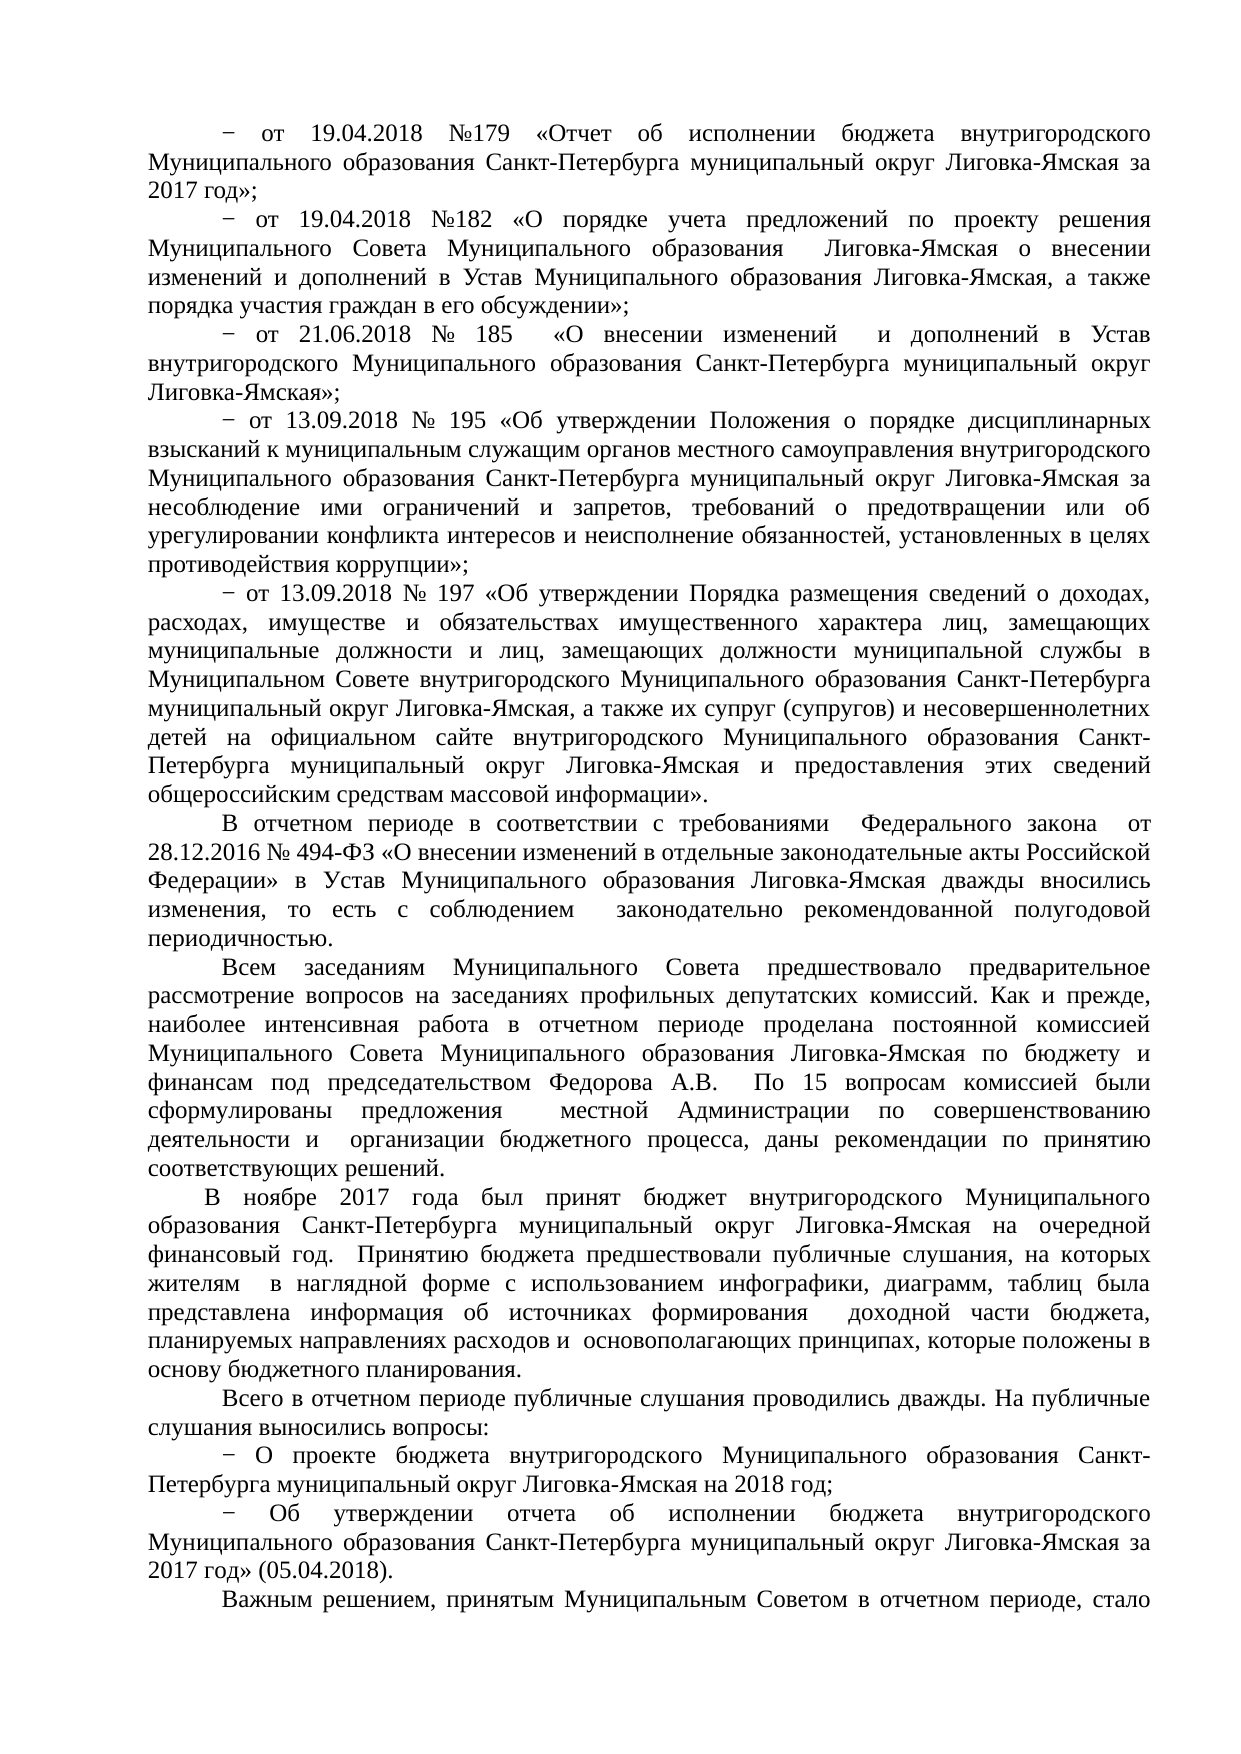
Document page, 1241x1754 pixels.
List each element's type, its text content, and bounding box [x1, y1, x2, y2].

text Всего в отчетном периоде публичные слушания проводились дважды. На публичные слушания выносились вопросы: [148, 1383, 1152, 1441]
text − от 13.09.2018 № 197 «Об утверждении Порядка размещения сведений о доходах, расходах, имуществе и обязательствах имущественного характера лиц, замещающих муниципальные должности и лиц, замещающих должности муниципальной службы в Муниципальном Совете внутригородского Муниципального образования Санкт-Петербурга муниципальный округ Лиговка-Ямская, а также их супруг (супругов) и несовершеннолетних детей на официальном сайте внутригородского Муниципального образования Санкт-Петербурга муниципальный округ Лиговка-Ямская и предоставления этих сведений общероссийским средствам массовой информации». [148, 578, 1152, 808]
text − от 21.06.2018 № 185 «О внесении изменений и дополнений в Устав внутригородского Муниципального образования Санкт-Петербурга муниципальный округ Лиговка-Ямская»; [148, 319, 1152, 406]
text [148, 1584, 1152, 1613]
text − от 19.04.2018 №182 «О порядке учета предложений по проекту решения Муниципального Совета Муниципального образования Лиговка-Ямская о внесении изменений и дополнений в Устав Муниципального образования Лиговка-Ямская, а также порядка участия граждан в его обсуждении»; [148, 204, 1152, 319]
text − О проекте бюджета внутригородского Муниципального образования Санкт-Петербурга муниципальный округ Лиговка-Ямская на 2018 год; [148, 1441, 1152, 1498]
text − Об утверждении отчета об исполнении бюджета внутригородского Муниципального образования Санкт-Петербурга муниципальный округ Лиговка-Ямская за 2017 год» (05.04.2018). [148, 1498, 1152, 1584]
text Всем заседаниям Муниципального Совета предшествовало предварительное рассмотрение вопросов на заседаниях профильных депутатских комиссий. Как и прежде, наиболее интенсивная работа в отчетном периоде проделана постоянной комиссией Муниципального Совета Муниципального образования Лиговка-Ямская по бюджету и финансам под председательством Федорова А.В. По 15 вопросам комиссией были сформулированы предложения местной Администрации по совершенствованию деятельности и организации бюджетного процесса, даны рекомендации по принятию соответствующих решений. [148, 952, 1152, 1182]
text − от 19.04.2018 №179 «Отчет об исполнении бюджета внутригородского Муниципального образования Санкт-Петербурга муниципальный округ Лиговка-Ямская за 2017 год»; [148, 118, 1152, 204]
text В отчетном периоде в соответствии с требованиями Федерального закона от 28.12.2016 № 494-ФЗ «О внесении изменений в отдельные законодательные акты Российской Федерации» в Устав Муниципального образования Лиговка-Ямская дважды вносились изменения, то есть с соблюдением законодательно рекомендованной полугодовой периодичностью. [148, 808, 1152, 952]
text − от 13.09.2018 № 195 «Об утверждении Положения о порядке дисциплинарных взысканий к муниципальным служащим органов местного самоуправления внутригородского Муниципального образования Санкт-Петербурга муниципальный округ Лиговка-Ямская за несоблюдение ими ограничений и запретов, требований о предотвращении или об урегулировании конфликта интересов и неисполнение обязанностей, установленных в целях противодействия коррупции»; [148, 406, 1152, 578]
text В ноябре 2017 года был принят бюджет внутригородского Муниципального образования Санкт-Петербурга муниципальный округ Лиговка-Ямская на очередной финансовый год. Принятию бюджета предшествовали публичные слушания, на которых жителям в наглядной форме с использованием инфографики, диаграмм, таблиц была представлена информация об источниках формирования доходной части бюджета, планируемых направлениях расходов и основополагающих принципах, которые положены в основу бюджетного планирования. [148, 1182, 1152, 1383]
